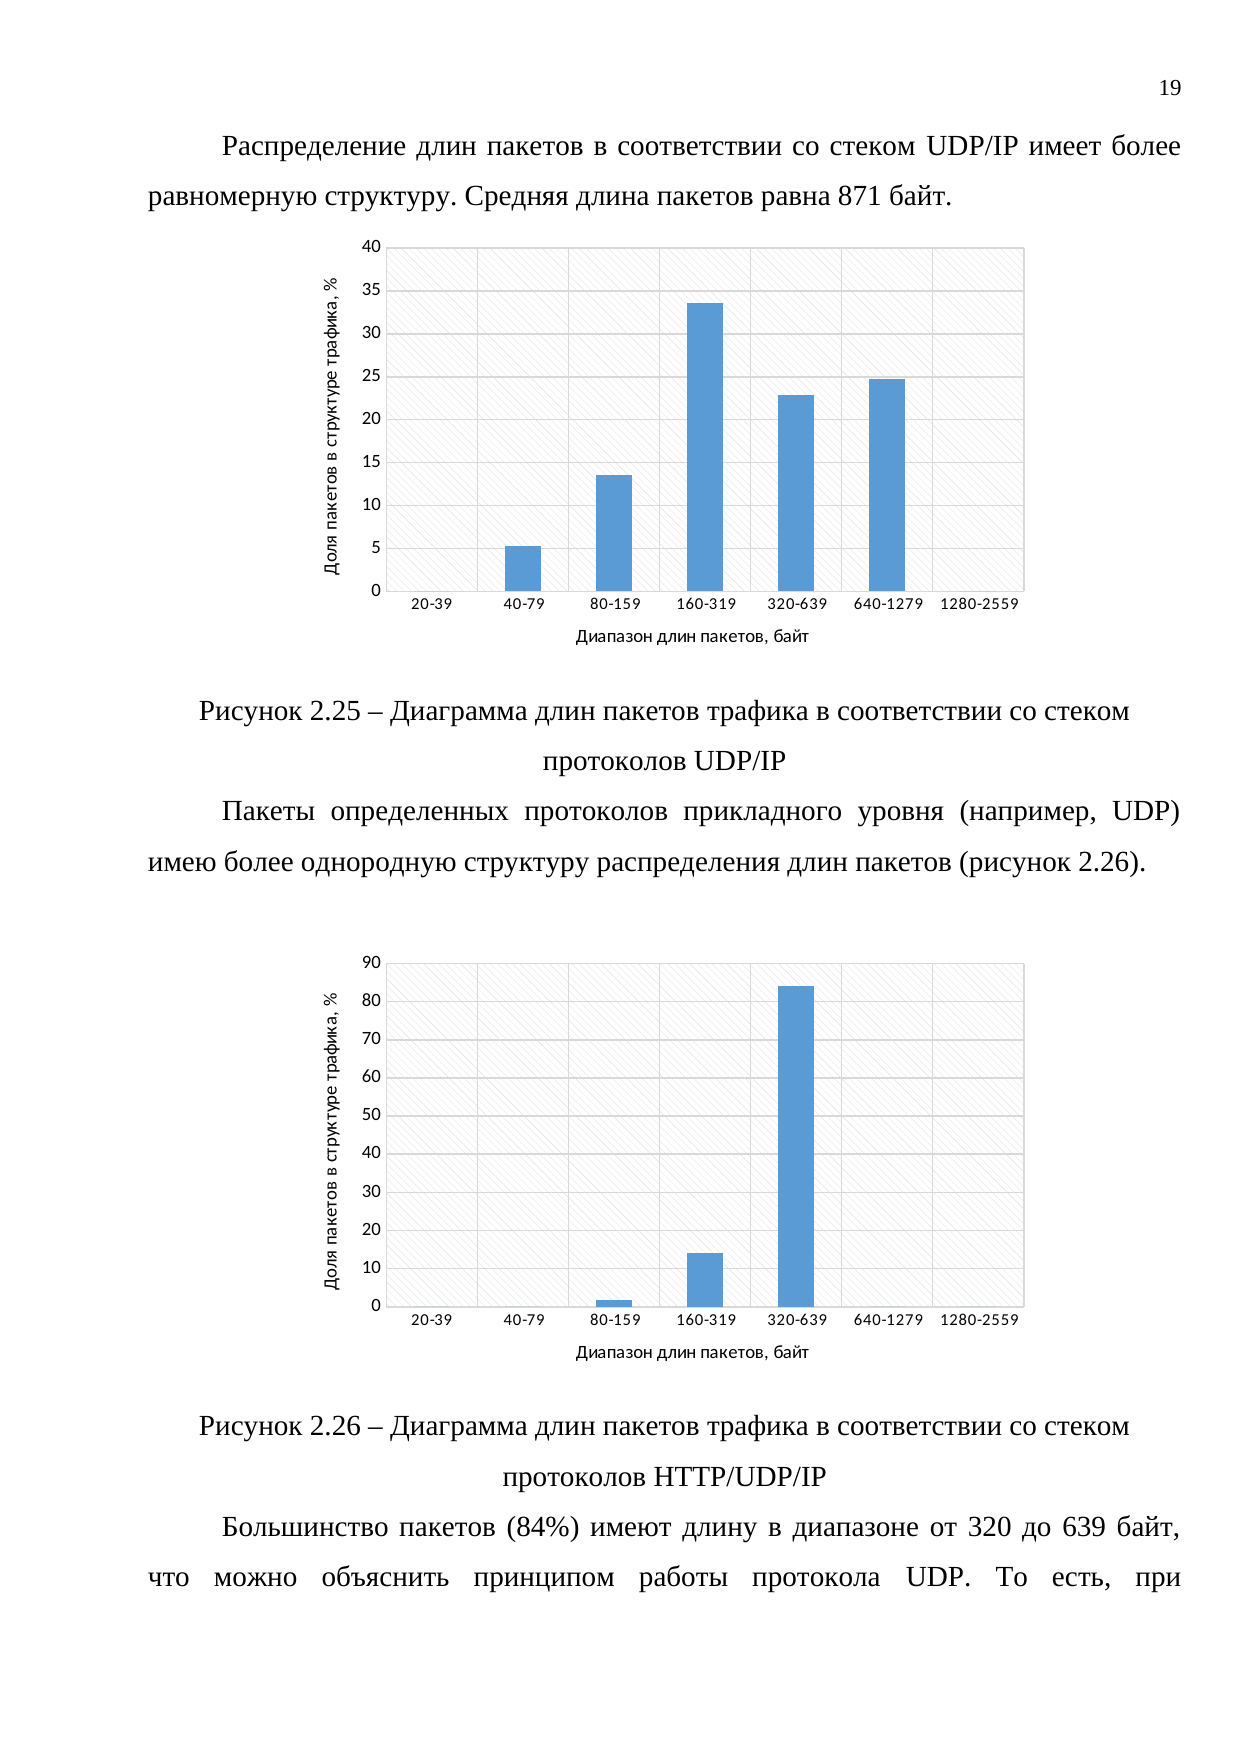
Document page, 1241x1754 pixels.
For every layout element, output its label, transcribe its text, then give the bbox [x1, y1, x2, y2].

text Пакеты определенных протоколов прикладного уровня (например, UDP) имею более однородную структуру распределения длин пакетов (рисунок 2.26). [148, 793, 1181, 877]
text Рисунок 2.25 – Диаграмма длин пакетов трафика в соответствии со стеком протоколов UDP/IP [148, 693, 1181, 777]
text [148, 1509, 1181, 1593]
text Распределение длин пакетов в соответствии со стеком UDP/IP имеет более равномерную структуру. Средняя длина пакетов равна 871 байт. [148, 128, 1181, 212]
text Рисунок 2.26 – Диаграмма длин пакетов трафика в соответствии со стеком протоколов HTTP/UDP/IP [148, 1408, 1181, 1492]
